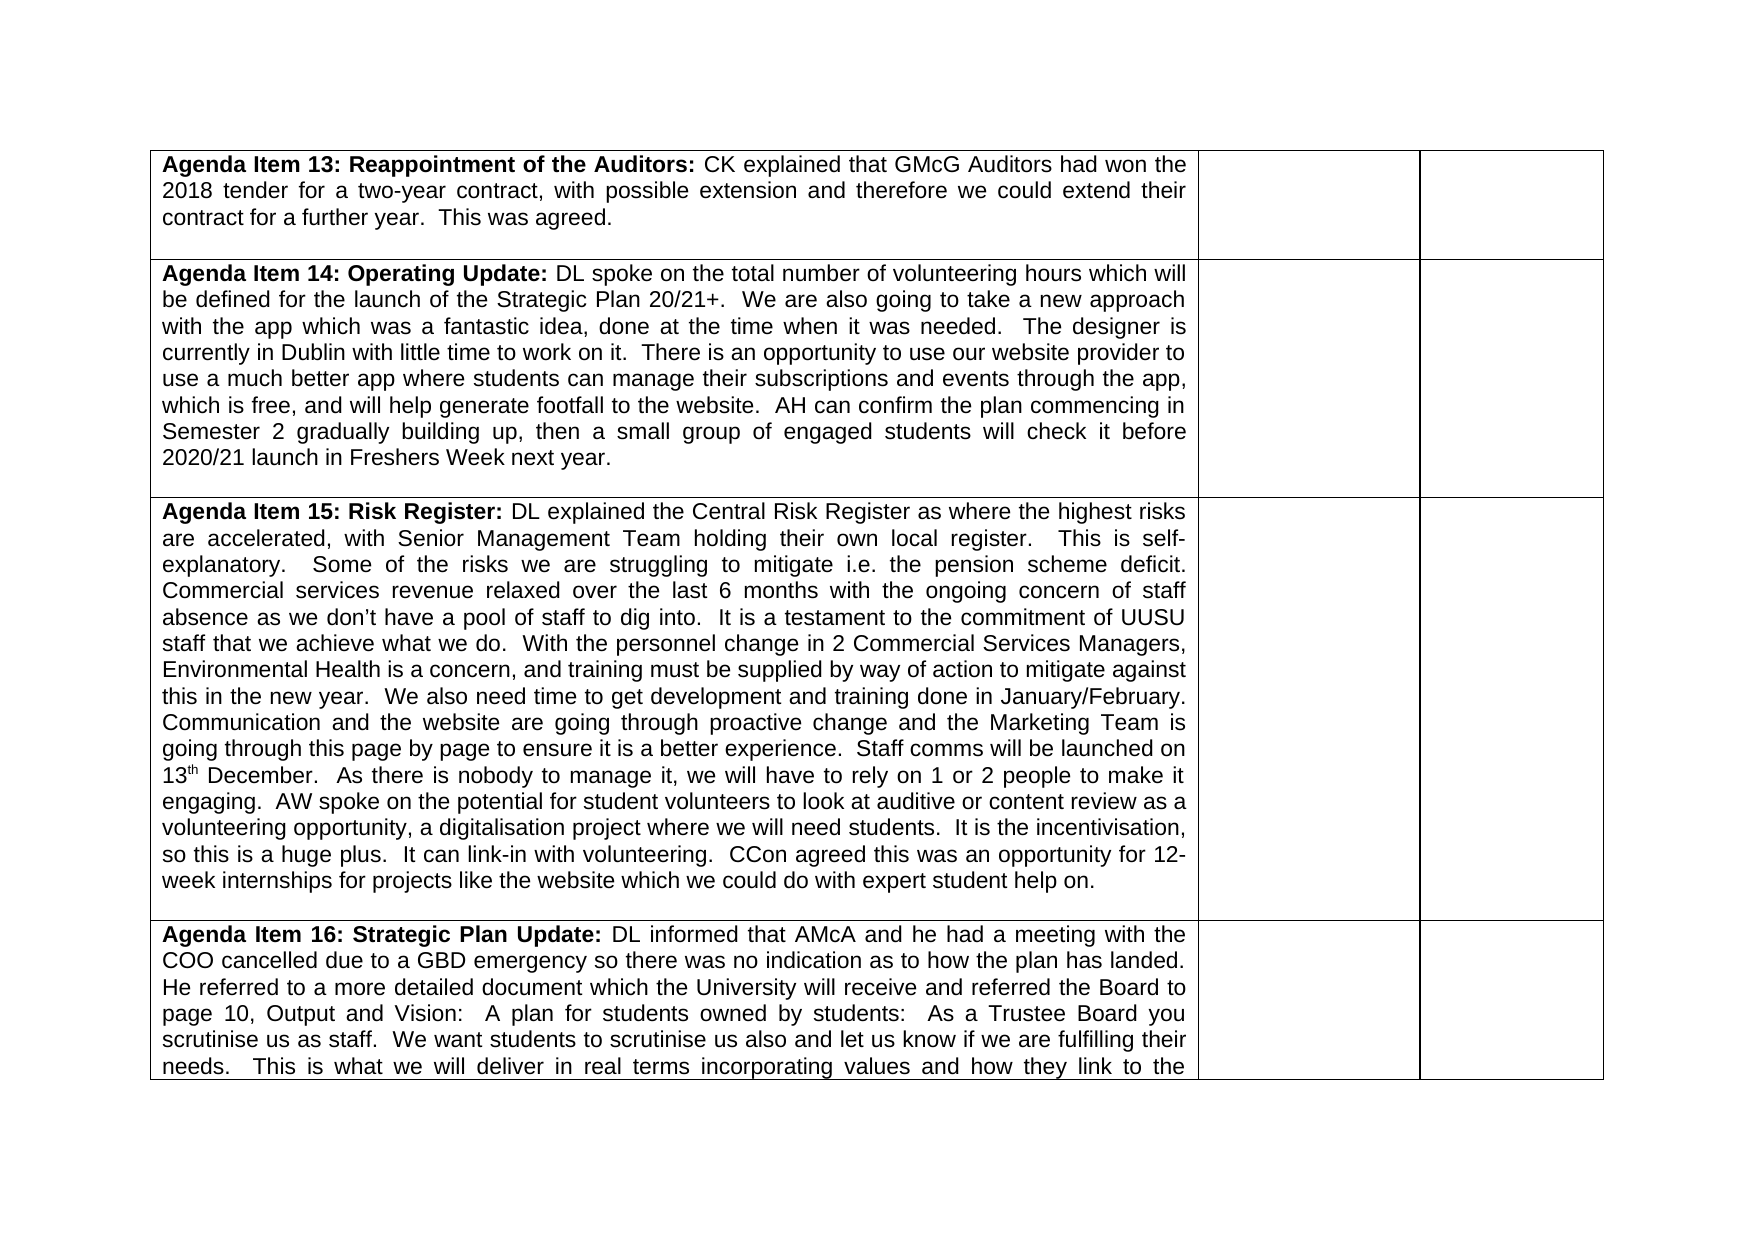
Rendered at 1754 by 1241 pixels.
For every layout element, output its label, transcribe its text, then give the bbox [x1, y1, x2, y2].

table_cell Agenda Item 14: Operating Update: DL spoke on the total number of volunteering hours which will be defined for the launch of the Strategic Plan 20/21+. We are also going to take a new approach with the app which was a fantastic idea, done at the time when it was needed. The designer is currently in Dublin with little time to work on it. There is an opportunity to use our website provider to use a much better app where students can manage their subscriptions and events through the app, which is free, and will help generate footfall to the website. AH can confirm the plan commencing in Semester 2 gradually building up, then a small group of engaged students will check it before 2020/21 launch in Freshers Week next year. [151, 260, 1198, 497]
table_cell [1199, 260, 1419, 497]
table_cell Agenda Item 13: Reappointment of the Auditors: CK explained that GMcG Auditors had won the 2018 tender for a two-year contract, with possible extension and therefore we could extend their contract for a further year. This was agreed. [151, 151, 1198, 259]
table_cell [1421, 260, 1603, 497]
table_cell Agenda Item 15: Risk Register: DL explained the Central Risk Register as where the highest risks are accelerated, with Senior Management Team holding their own local register. This is self-explanatory. Some of the risks we are struggling to mitigate i.e. the pension scheme deficit. Commercial services revenue relaxed over the last 6 months with the ongoing concern of staff absence as we don’t have a pool of staff to dig into. It is a testament to the commitment of UUSU staff that we achieve what we do. With the personnel change in 2 Commercial Services Managers, Environmental Health is a concern, and training must be supplied by way of action to mitigate against this in the new year. We also need time to get development and training done in January/February. Communication and the website are going through proactive change and the Marketing Team is going through this page by page to ensure it is a better experience. Staff comms will be launched on 13th December. As there is nobody to manage it, we will have to rely on 1 or 2 people to make it engaging. AW spoke on the potential for student volunteers to look at auditive or content review as a volunteering opportunity, a digitalisation project where we will need students. It is the incentivisation, so this is a huge plus. It can link-in with volunteering. CCon agreed this was an opportunity for 12-week internships for projects like the website which we could do with expert student help on. [151, 498, 1198, 920]
table_cell [1199, 498, 1419, 920]
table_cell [151, 921, 1198, 1079]
table_cell [1421, 921, 1603, 1079]
table_cell [1421, 498, 1603, 920]
table_cell [1421, 151, 1603, 259]
table_cell [1199, 151, 1419, 259]
table_cell [1199, 921, 1419, 1079]
